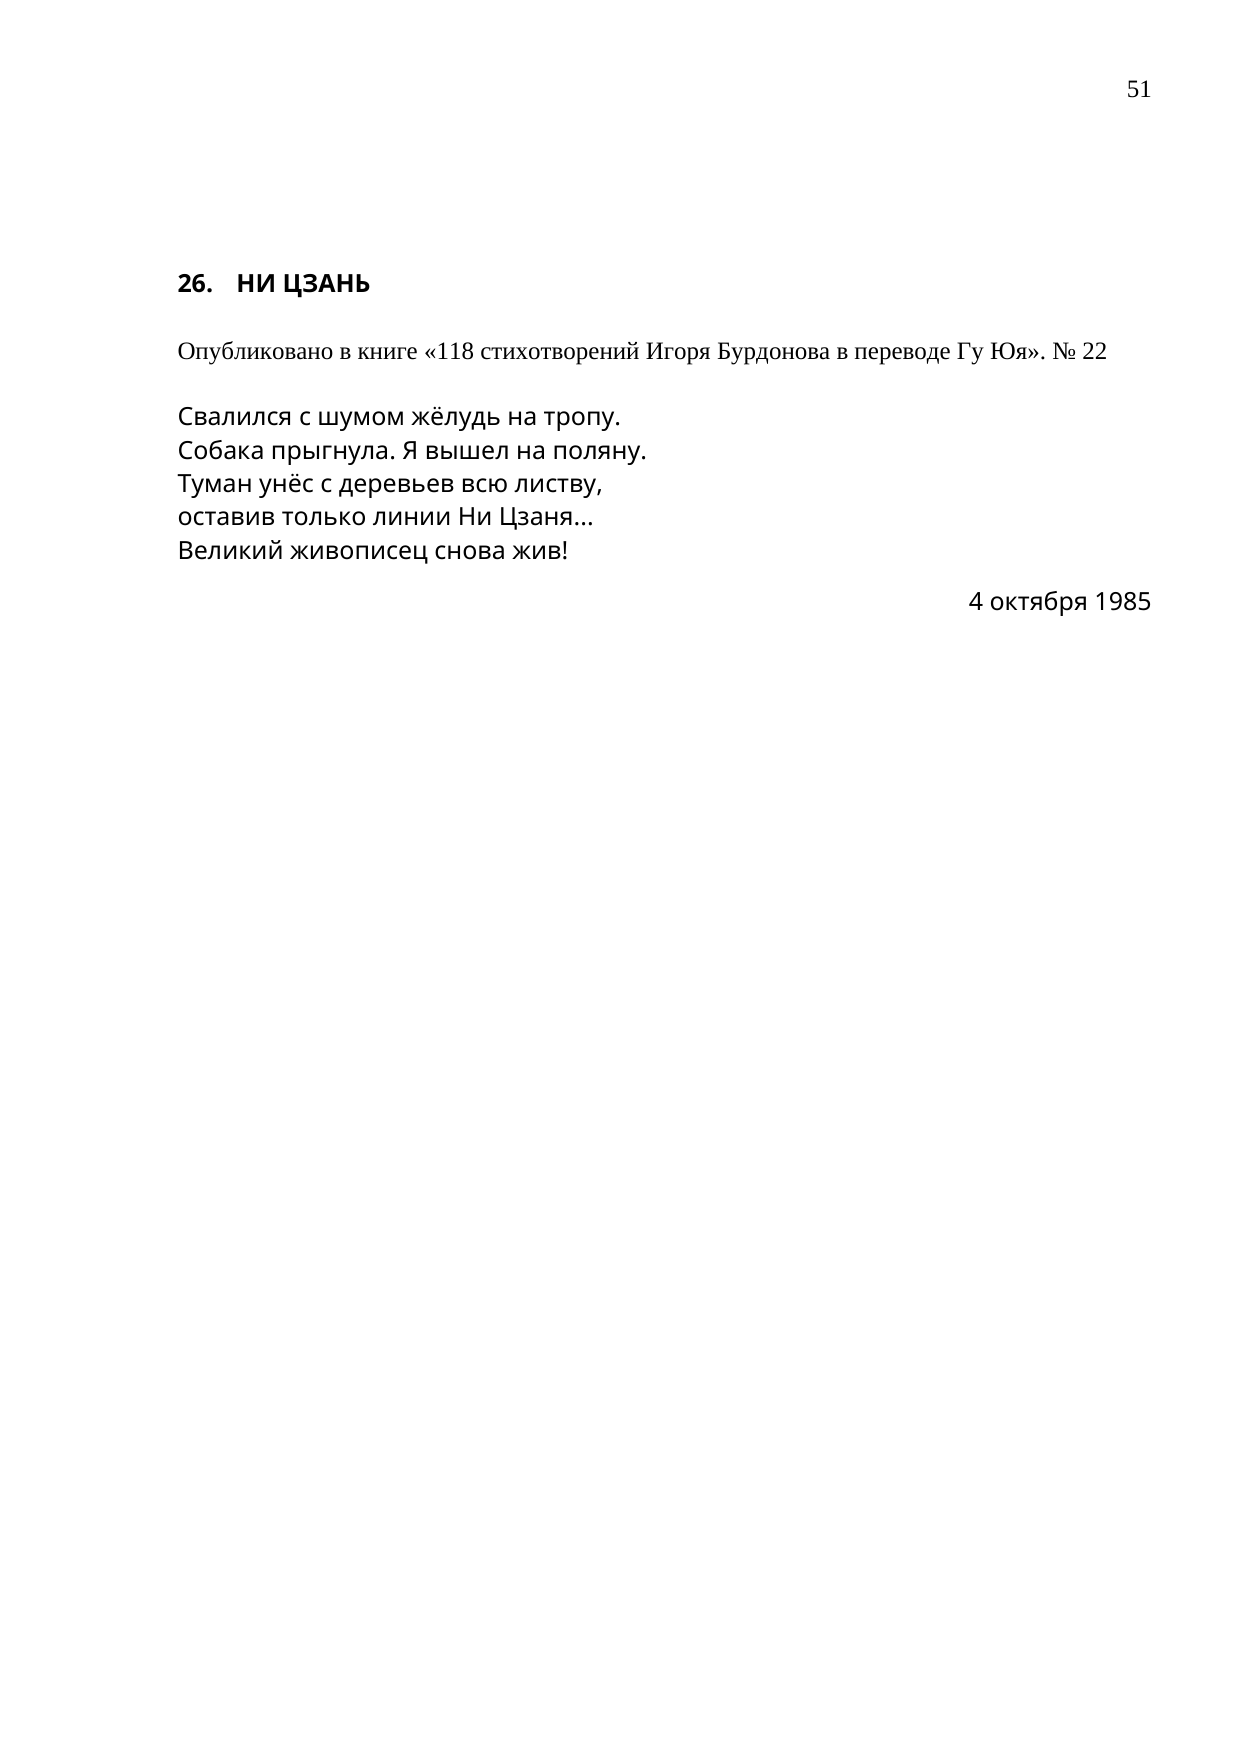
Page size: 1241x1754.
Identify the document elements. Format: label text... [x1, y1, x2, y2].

text Туман унёс с деревьев всю листву, [177, 466, 1152, 499]
text Собака прыгнула. Я вышел на поляну. [177, 432, 1152, 466]
text 4 октября 1985 [177, 591, 1152, 616]
text оставив только линии Ни Цзаня... [177, 499, 1152, 532]
text Свалился с шумом жёлудь на тропу. [177, 399, 1152, 432]
text Опубликовано в книге «118 стихотворений Игоря Бурдонова в переводе Гу Юя». № 22 [177, 332, 1152, 366]
text Великий живописец снова жив! [177, 532, 1152, 566]
list НИ ЦЗАНЬ [177, 266, 1152, 299]
